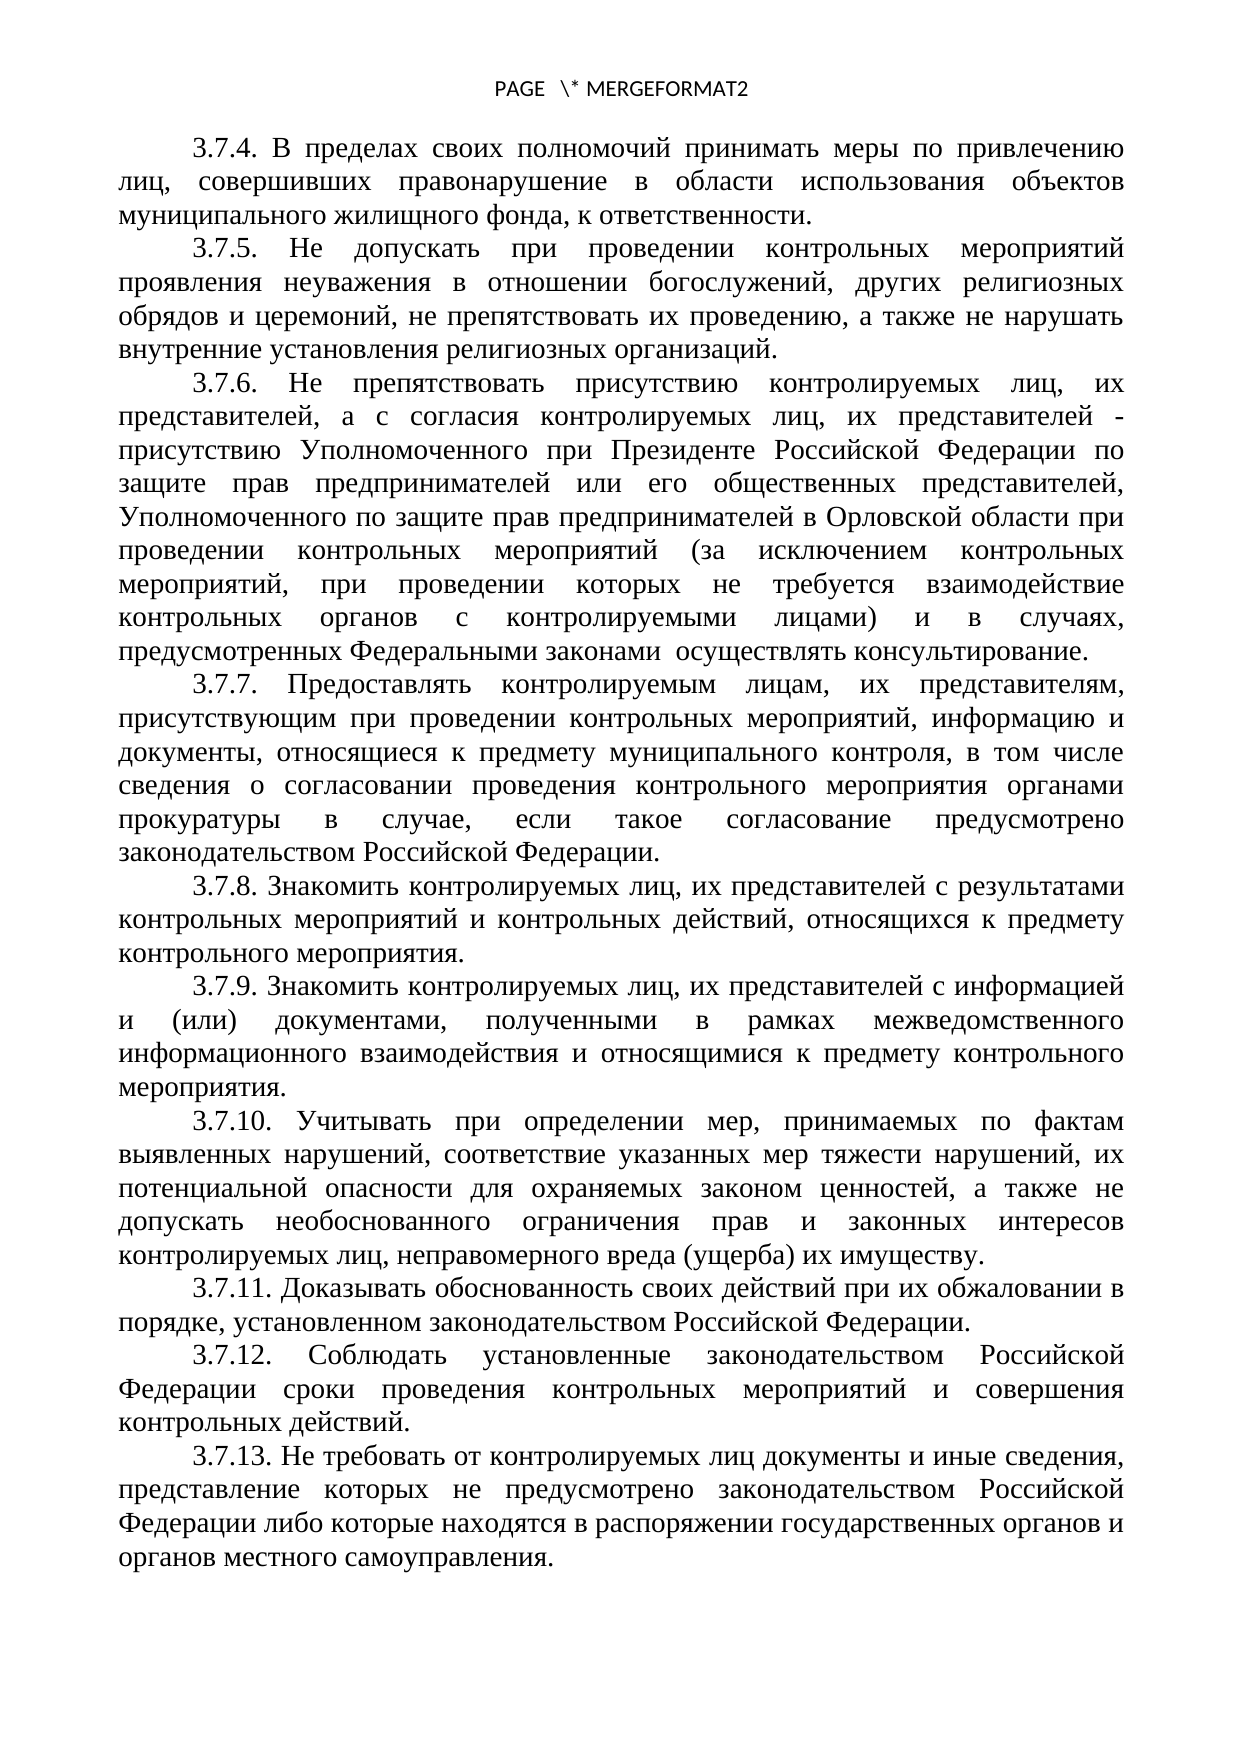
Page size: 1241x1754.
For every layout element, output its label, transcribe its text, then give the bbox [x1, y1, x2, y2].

text 3.7.9. Знакомить контролируемых лиц, их представителей с информацией и (или) документами, полученными в рамках межведомственного информационного взаимодействия и относящимися к предмету контрольного мероприятия. [118, 968, 1125, 1103]
text 3.7.13. Не требовать от контролируемых лиц документы и иные сведения, представление которых не предусмотрено законодательством Российской Федерации либо которые находятся в распоряжении государственных органов и органов местного самоуправления. [118, 1438, 1125, 1572]
text 3.7.10. Учитывать при определении мер, принимаемых по фактам выявленных нарушений, соответствие указанных мер тяжести нарушений, их потенциальной опасности для охраняемых законом ценностей, а также не допускать необоснованного ограничения прав и законных интересов контролируемых лиц, неправомерного вреда (ущерба) их имуществу. [118, 1103, 1125, 1270]
text 3.7.6. Не препятствовать присутствию контролируемых лиц, их представителей, а с согласия контролируемых лиц, их представителей - присутствию Уполномоченного при Президенте Российской Федерации по защите прав предпринимателей или его общественных представителей, Уполномоченного по защите прав предпринимателей в Орловской области при проведении контрольных мероприятий (за исключением контрольных мероприятий, при проведении которых не требуется взаимодействие контрольных органов с контролируемыми лицами) и в случаях, предусмотренных Федеральными законами осуществлять консультирование. [118, 365, 1125, 667]
text 3.7.8. Знакомить контролируемых лиц, их представителей с результатами контрольных мероприятий и контрольных действий, относящихся к предмету контрольного мероприятия. [118, 868, 1125, 968]
text 3.7.4. В пределах своих полномочий принимать меры по привлечению лиц, совершивших правонарушение в области использования объектов муниципального жилищного фонда, к ответственности. [118, 130, 1125, 231]
text 3.7.11. Доказывать обоснованность своих действий при их обжаловании в порядке, установленном законодательством Российской Федерации. [118, 1270, 1125, 1337]
text 3.7.12. Соблюдать установленные законодательством Российской Федерации сроки проведения контрольных мероприятий и совершения контрольных действий. [118, 1337, 1125, 1438]
text 3.7.5. Не допускать при проведении контрольных мероприятий проявления неуважения в отношении богослужений, других религиозных обрядов и церемоний, не препятствовать их проведению, а также не нарушать внутренние установления религиозных организаций. [118, 231, 1125, 365]
text 3.7.7. Предоставлять контролируемым лицам, их представителям, присутствующим при проведении контрольных мероприятий, информацию и документы, относящиеся к предмету муниципального контроля, в том числе сведения о согласовании проведения контрольного мероприятия органами прокуратуры в случае, если такое согласование предусмотрено законодательством Российской Федерации. [118, 667, 1125, 868]
